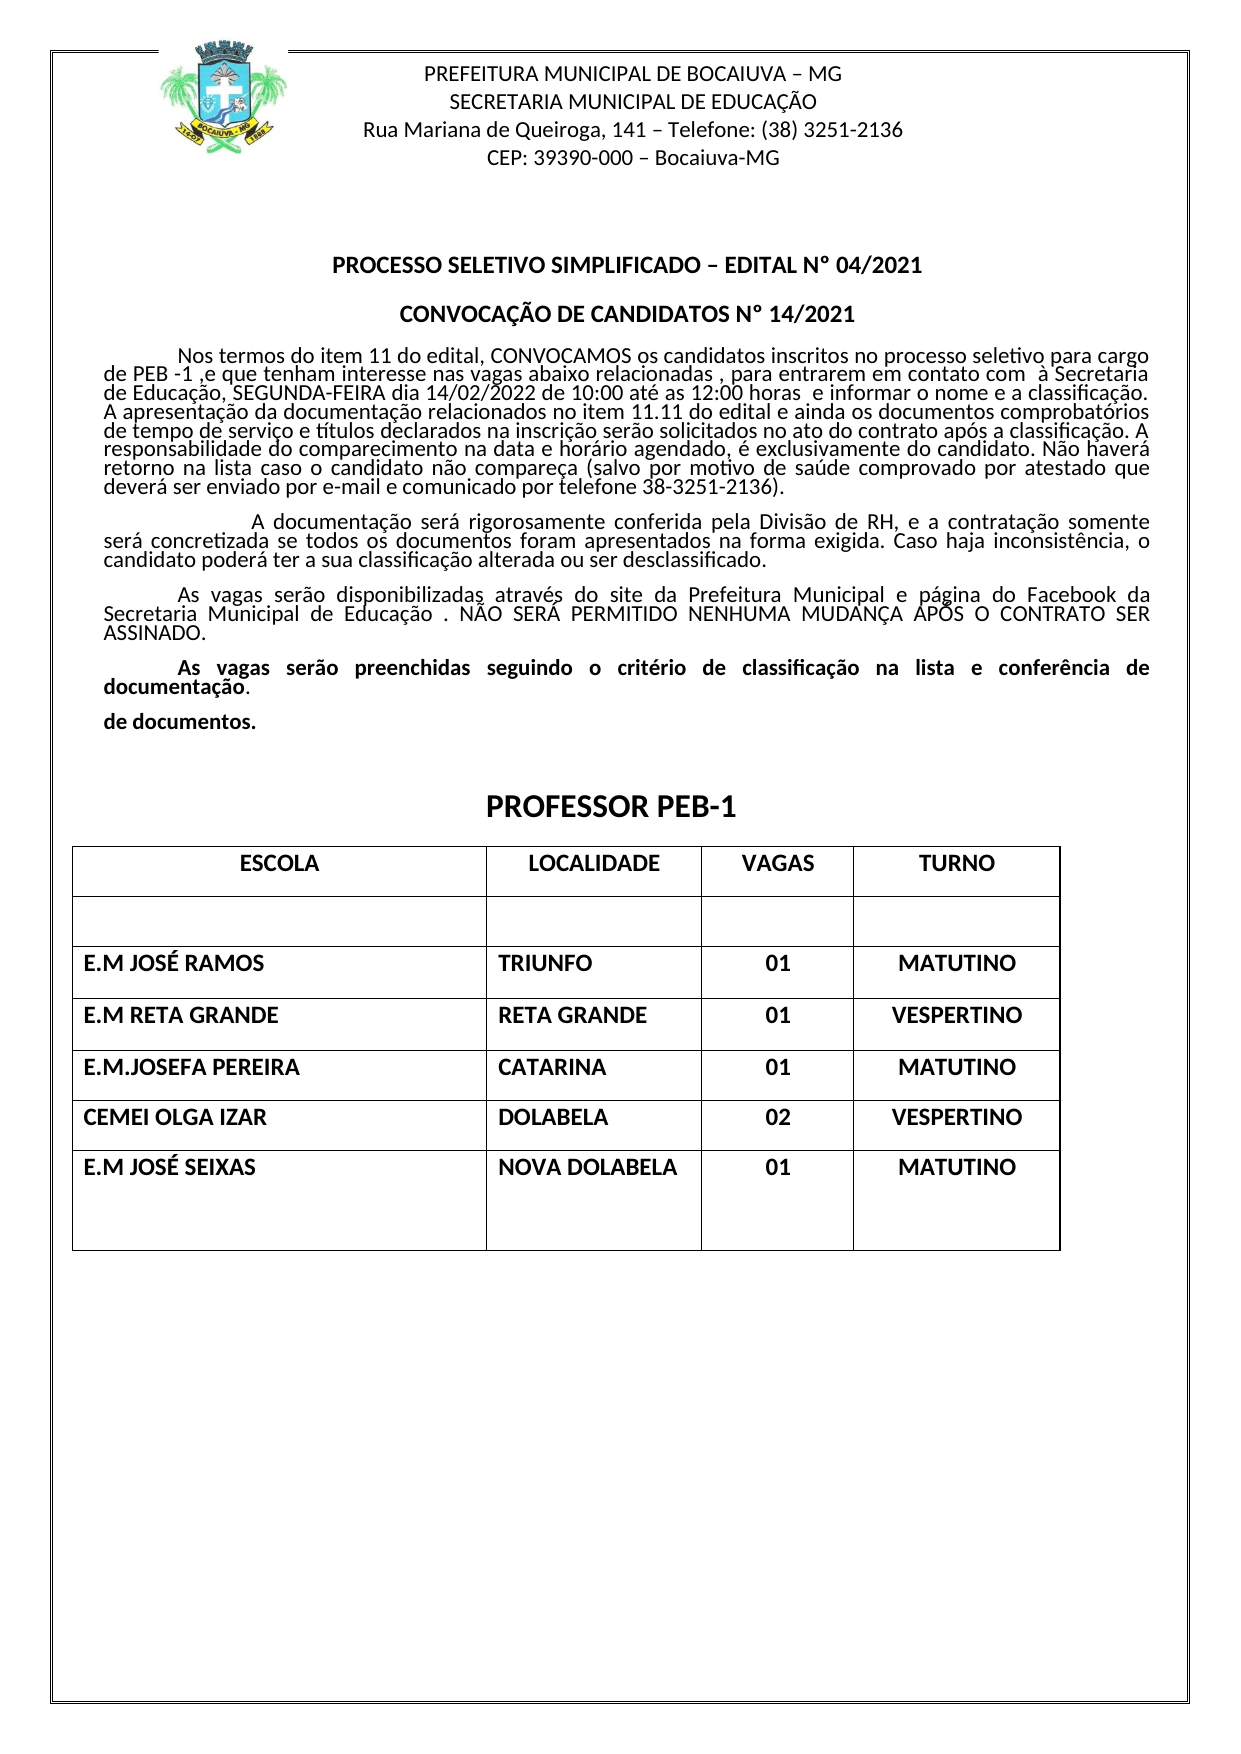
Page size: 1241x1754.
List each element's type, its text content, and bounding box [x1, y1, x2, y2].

table_cell NOVA DOLABELA [487, 1151, 701, 1250]
text SECRETARIA MUNICIPAL DE EDUCAÇÃO [289, 87, 960, 115]
table_cell [487, 897, 701, 946]
table_cell 01 [702, 1151, 853, 1250]
table_header ESCOLA [73, 847, 486, 896]
text CEP: 39390-000 – Bocaiuva-MG [177, 143, 960, 171]
text CONVOCAÇÃO DE CANDIDATOS Nº 14/2021 [103, 298, 1152, 329]
text Rua Mariana de Queiroga, 141 – Telefone: (38) 3251-2136 [289, 115, 960, 143]
table_cell 01 [702, 947, 853, 998]
table_cell MATUTINO [854, 1151, 1059, 1250]
table_cell CATARINA [487, 1051, 701, 1100]
text PROFESSOR PEB-1 [177, 786, 1152, 826]
table_cell TRIUNFO [487, 947, 701, 998]
table_cell MATUTINO [854, 947, 1059, 998]
table_cell 01 [702, 1051, 853, 1100]
table_header VAGAS [702, 847, 853, 896]
table_cell E.M RETA GRANDE [73, 999, 486, 1050]
table_cell E.M JOSÉ SEIXAS [73, 1151, 486, 1250]
table_cell CEMEI OLGA IZAR [73, 1101, 486, 1150]
table_cell VESPERTINO [854, 1101, 1059, 1150]
table_cell [702, 897, 853, 946]
text PROCESSO SELETIVO SIMPLIFICADO – EDITAL Nº 04/2021 [103, 249, 1152, 279]
table_cell 02 [702, 1101, 853, 1150]
table_cell E.M JOSÉ RAMOS [73, 947, 486, 998]
table_cell [854, 897, 1059, 946]
picture [158, 37, 289, 156]
table_cell E.M.JOSEFA PEREIRA [73, 1051, 486, 1100]
table_cell 01 [702, 999, 853, 1050]
text As vagas serão disponibilizadas através do site da Prefeitura Municipal e página do Facebook da Secretaria Municipal de Educação . NÃO SERÁ PERMITIDO NENHUMA MUDANÇA APÓS O CONTRATO SER ASSINADO. [103, 588, 1152, 644]
table_cell MATUTINO [854, 1051, 1059, 1100]
text PREFEITURA MUNICIPAL DE BOCAIUVA – MG [289, 59, 960, 87]
text A documentação será rigorosamente conferida pela Divisão de RH, e a contratação somente será concretizada se todos os documentos foram apresentados na forma exigida. Caso haja inconsistência, o candidato poderá ter a sua classificação alterada ou ser desclassificado. [103, 515, 1152, 571]
table_cell VESPERTINO [854, 999, 1059, 1050]
table_header LOCALIDADE [487, 847, 701, 896]
text As vagas serão preenchidas seguindo o critério de classificação na lista e conferência de documentação. [103, 661, 1152, 698]
table_cell RETA GRANDE [487, 999, 701, 1050]
table_header TURNO [854, 847, 1059, 896]
text Nos termos do item 11 do edital, CONVOCAMOS os candidatos inscritos no processo seletivo para cargo de PEB -1 ,e que tenham interesse nas vagas abaixo relacionadas , para entrarem em contato com à Secretaria de Educação, SEGUNDA-FEIRA dia 14/02/2022 de 10:00 até as 12:00 horas e informar o nome e a classificação. A apresentação da documentação relacionados no item 11.11 do edital e ainda os documentos comprobatórios de tempo de serviço e títulos declarados na inscrição serão solicitados no ato do contrato após a classificação. A responsabilidade do comparecimento na data e horário agendado, é exclusivamente do candidato. Não haverá retorno na lista caso o candidato não compareça (salvo por motivo de saúde comprovado por atestado que deverá ser enviado por e-mail e comunicado por telefone 38-3251-2136). [103, 348, 1152, 498]
text de documentos. [103, 715, 1152, 733]
table_cell DOLABELA [487, 1101, 701, 1150]
table_cell [73, 897, 486, 946]
